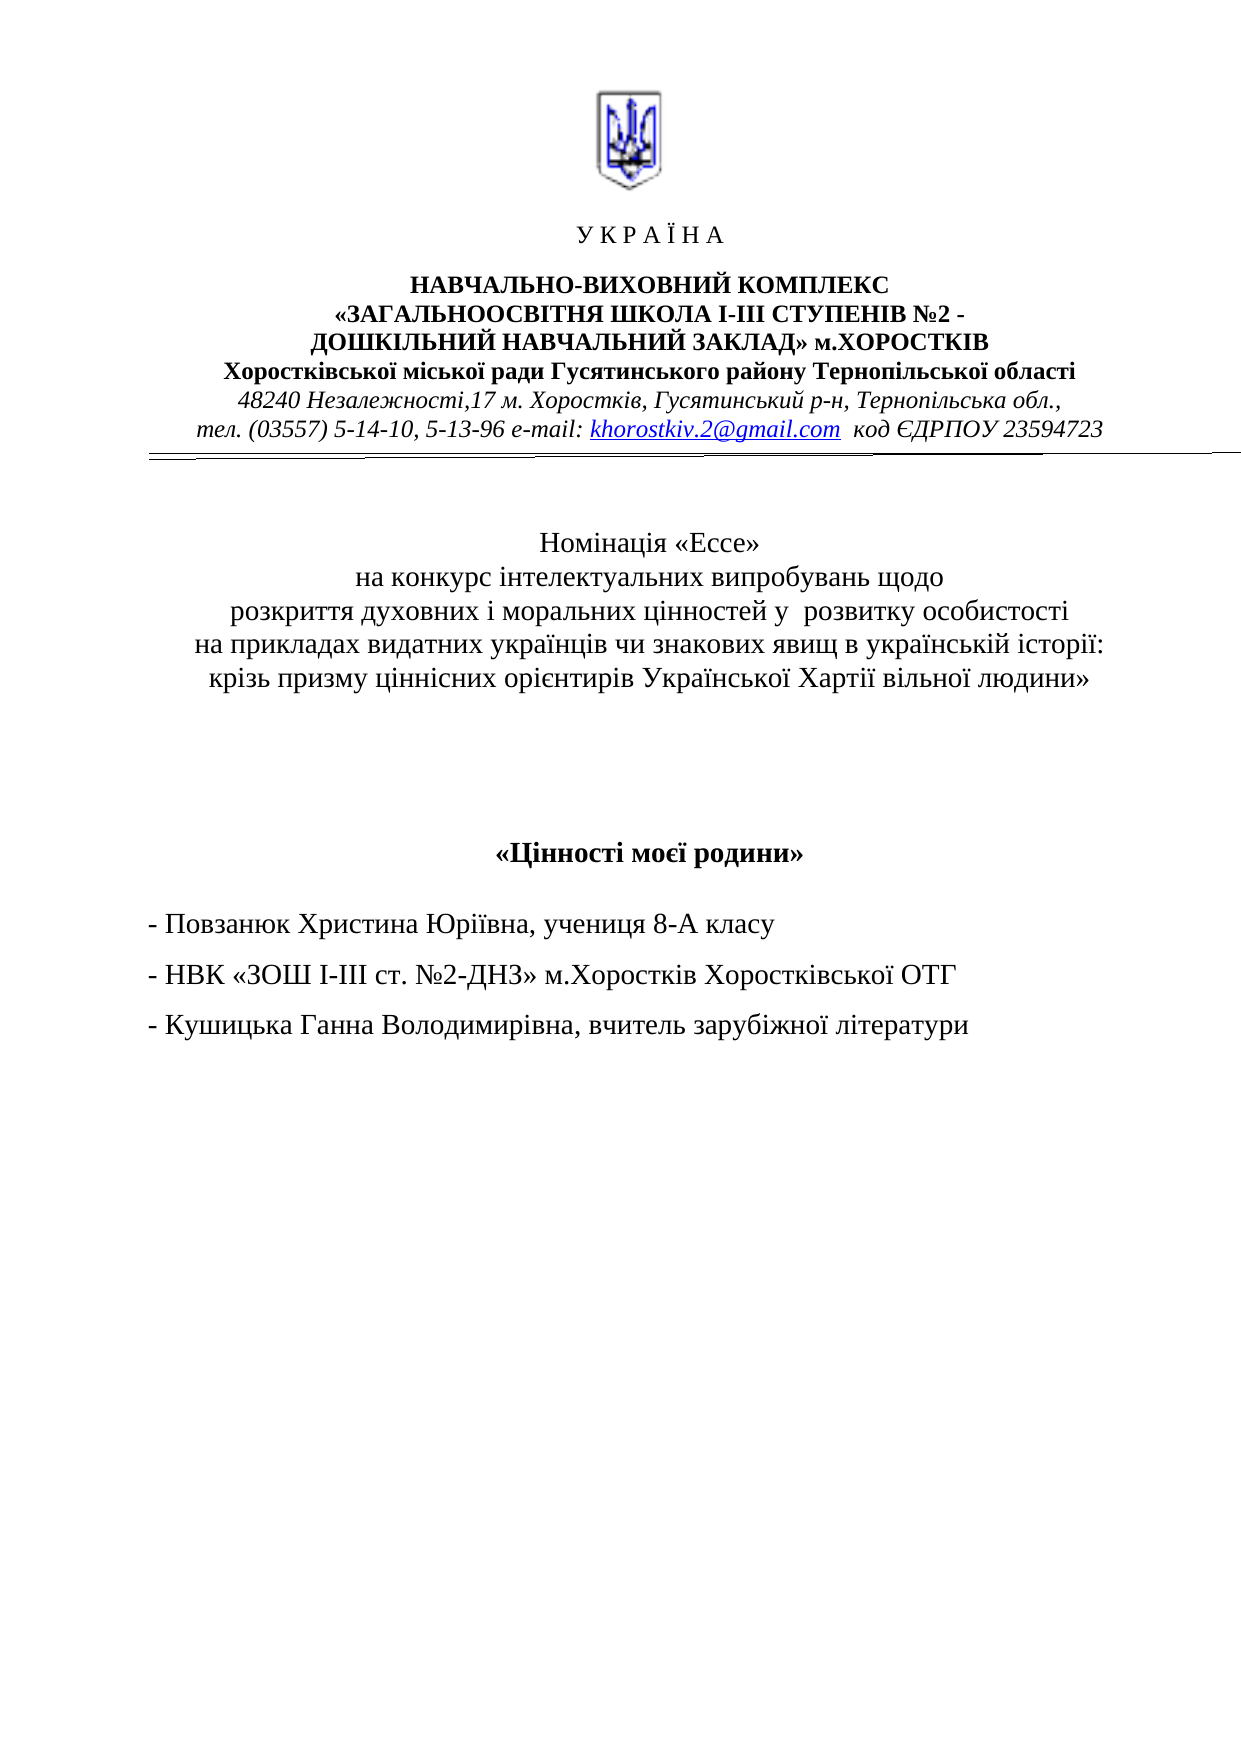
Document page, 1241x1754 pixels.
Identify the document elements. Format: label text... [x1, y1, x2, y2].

text НАВЧАЛЬНО-ВИХОВНИЙ КОМПЛЕКС «ЗАГАЛЬНООСВІТНЯ ШКОЛА І-ІІІ СТУПЕНІВ №2 - [148, 270, 1152, 327]
text «Цінності моєї родини» [148, 836, 1152, 869]
text Хоростківської міської ради Гусятинського району Тернопільської області [148, 356, 1152, 385]
text на конкурс інтелектуальних випробувань щодо [148, 559, 1152, 593]
text - Повзанюк Христина Юріївна, учениця 8-А класу [148, 907, 1152, 940]
text У К Р А Ї Н А [148, 220, 1152, 249]
text розкриття духовних і моральних цінностей у розвитку особистості [148, 593, 1152, 626]
text 48240 Незалежності,17 м. Хоростків, Гусятинський р-н, Тернопільська обл., [148, 385, 1152, 414]
text - Кушицька Ганна Володимирівна, вчитель зарубіжної літератури [148, 1007, 1152, 1041]
text на прикладах видатних українців чи знакових явищ в українській історії: [148, 626, 1152, 660]
text - НВК «ЗОШ І-ІІІ ст. №2-ДНЗ» м.Хоростків Хоростківської ОТГ [148, 957, 1152, 991]
text ДОШКІЛЬНИЙ НАВЧАЛЬНИЙ ЗАКЛАД» м.ХОРОСТКІВ [148, 327, 1152, 356]
text крізь призму ціннісних орієнтирів Української Хартії вільної людини» [148, 660, 1152, 693]
text Номінація «Ессе» [148, 526, 1152, 559]
text тел. (03557) 5-14-10, 5-13-96 e-mail: khorostkiv.2@gmail.com код ЄДРПОУ 23594723 [148, 414, 1152, 442]
